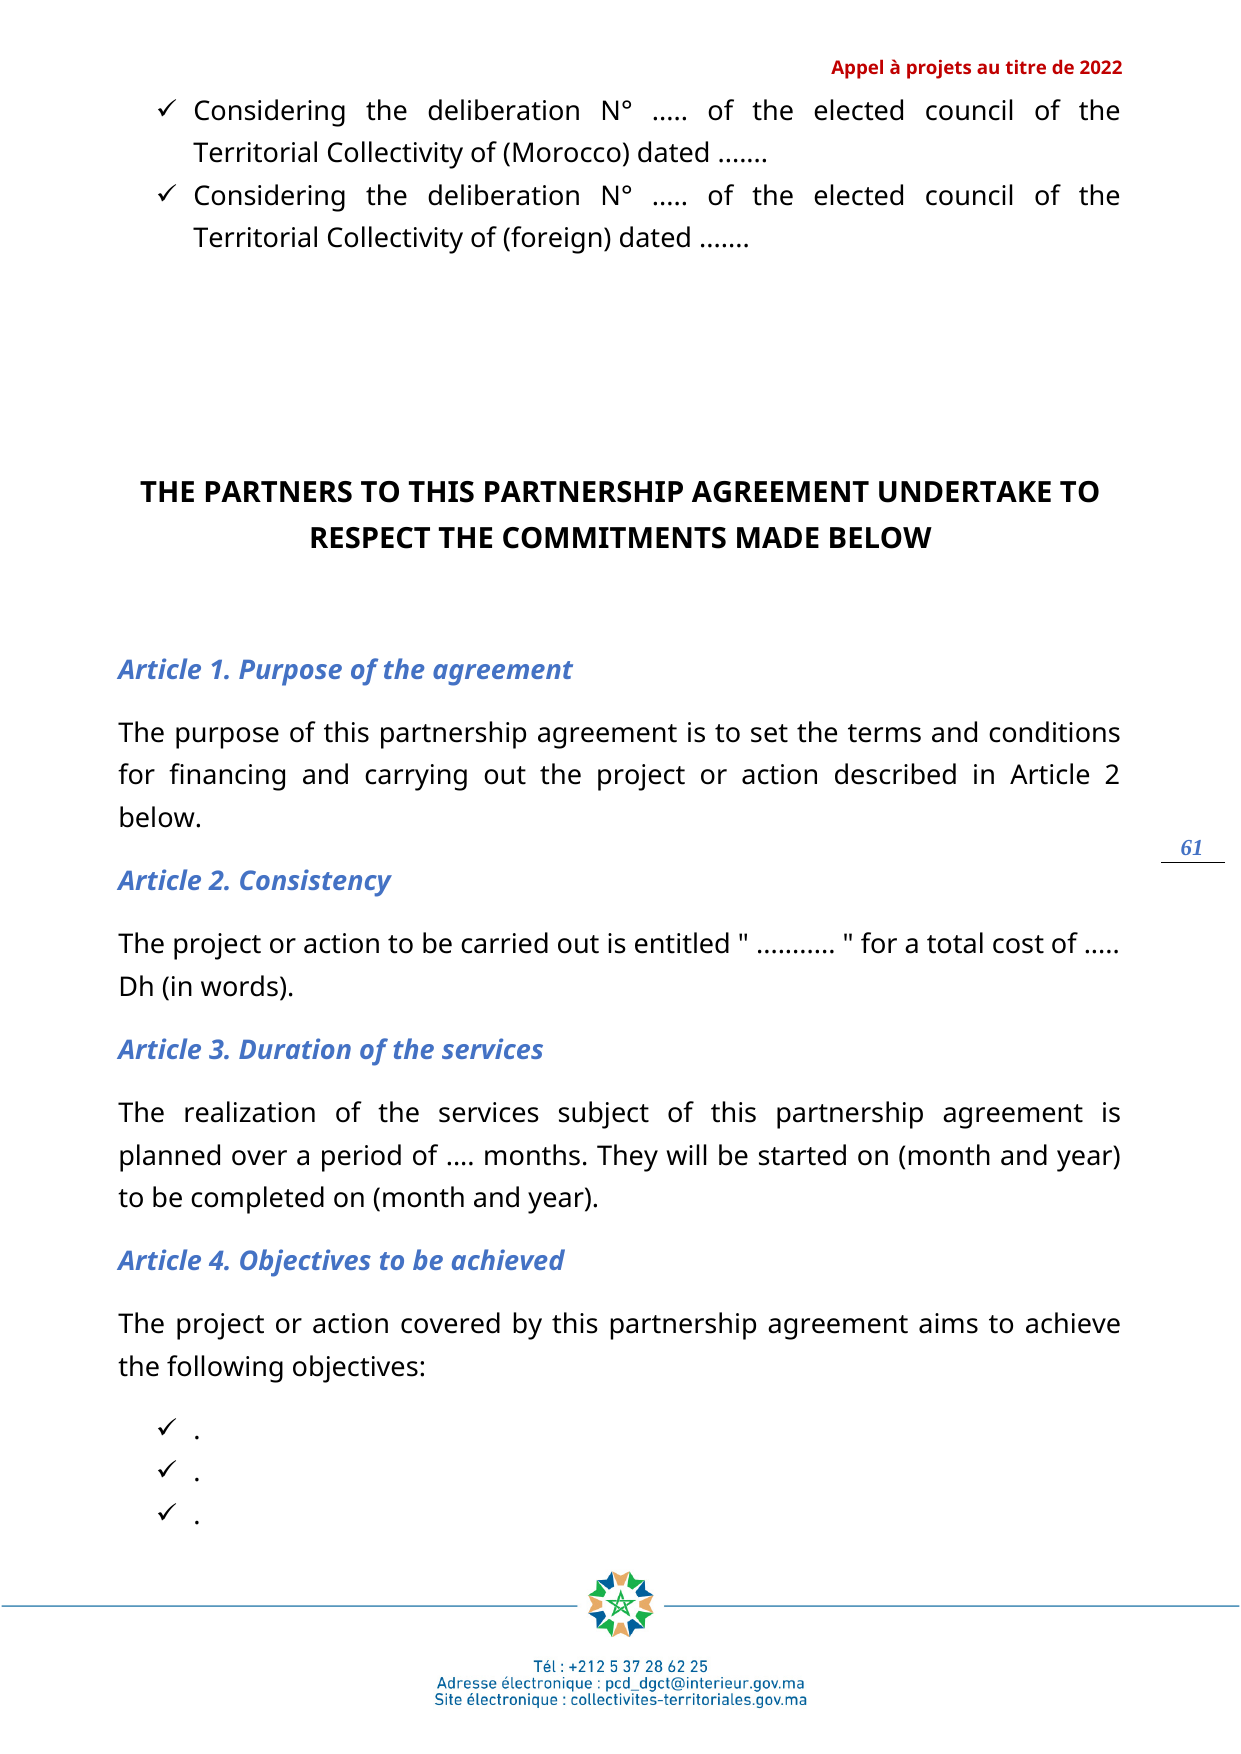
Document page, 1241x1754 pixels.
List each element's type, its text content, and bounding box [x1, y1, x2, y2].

text The project or action to be carried out is entitled " ........... " for a total cost of ..... Dh (in words). [118, 925, 1122, 1004]
text The project or action covered by this partnership agreement aims to achieve the following objectives: [118, 1305, 1122, 1384]
list Considering the deliberation N° ..... of the elected council of the Territorial Collectivity of (foreign) dated ....... [156, 176, 1122, 256]
list . [156, 1453, 1122, 1490]
picture [1, 1551, 1240, 1747]
list . [156, 1410, 1122, 1447]
list Considering the deliberation N° ..... of the elected council of the Territorial Collectivity of (Morocco) dated ....... [156, 92, 1122, 171]
text The purpose of this partnership agreement is to set the terms and conditions for financing and carrying out the project or action described in Article 2 below. [118, 713, 1122, 835]
text Article 4. Objectives to be achieved [118, 1242, 1122, 1278]
text The realization of the services subject of this partnership agreement is planned over a period of .... months. They will be started on (month and year) to be completed on (month and year). [118, 1093, 1122, 1215]
text Article 2. Consistency [118, 861, 1122, 898]
list . [156, 1495, 1122, 1532]
text Article 3. Duration of the services [118, 1030, 1122, 1067]
text Article 1. Purpose of the agreement [118, 650, 1122, 687]
text THE PARTNERS TO THIS PARTNERSHIP AGREEMENT UNDERTAKE TO RESPECT THE COMMITMENTS MADE BELOW [118, 472, 1122, 557]
